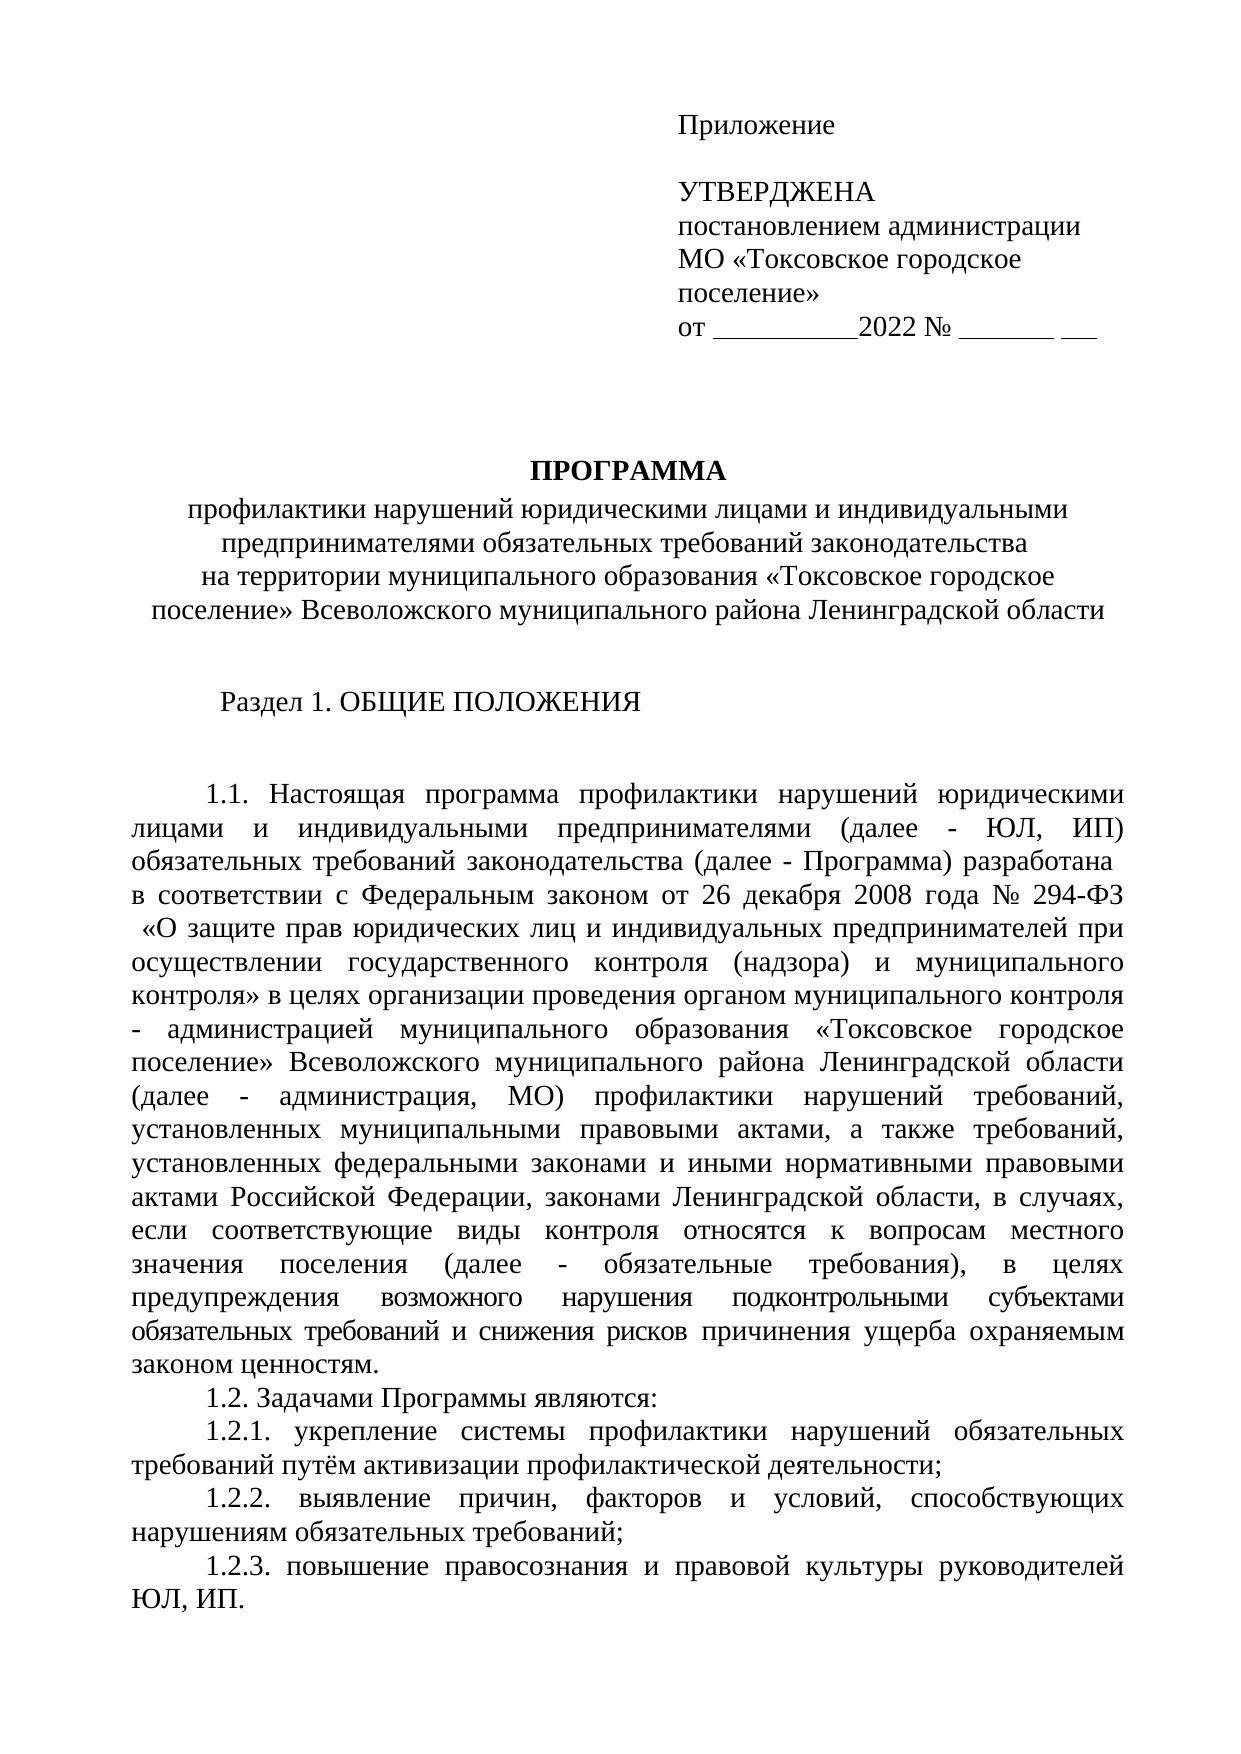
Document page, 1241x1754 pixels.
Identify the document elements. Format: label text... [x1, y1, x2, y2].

text ПРОГРАММА [131, 453, 1125, 486]
text от 2022 № . [678, 309, 1125, 342]
text профилактики нарушений юридическими лицами и индивидуальными предпринимателями обязательных требований законодательства на территории муниципального образования «Токсовское городское поселение» Всеволожского муниципального района Ленинградской области [131, 491, 1125, 626]
text 1.2.1. укрепление системы профилактики нарушений обязательных требований путём активизации профилактической деятельности; [131, 1413, 1125, 1481]
text 1.1. Настоящая программа профилактики нарушений юридическими лицами и индивидуальными предпринимателями (далее - ЮЛ, ИП) обязательных требований законодательства (далее - Программа) разработана в соответствии с Федеральным законом от 26 декабря 2008 года № 294-ФЗ «О защите прав юридических лиц и индивидуальных предпринимателей при осуществлении государственного контроля (надзора) и муниципального контроля» в целях организации проведения органом муниципального контроля - администрацией муниципального образования «Токсовское городское поселение» Всеволожского муниципального района Ленинградской области (далее - администрация, МО) профилактики нарушений требований, установленных муниципальными правовыми актами, а также требований, установленных федеральными законами и иными нормативными правовыми актами Российской Федерации, законами Ленинградской области, в случаях, если соответствующие виды контроля относятся к вопросам местного значения поселения (далее - обязательные требования), в целях предупреждения возможного нарушения подконтрольными субъектами обязательных требований и снижения рисков причинения ущерба охраняемым законом ценностям. [131, 776, 1125, 1380]
text постановлением администрации МО «Токсовское городское поселение» [678, 208, 1125, 309]
text Раздел 1. ОБЩИЕ ПОЛОЖЕНИЯ [131, 684, 1125, 718]
text 1.2. Задачами Программы являются: [131, 1380, 1125, 1413]
text УТВЕРДЖЕНА [678, 174, 1125, 208]
text Приложение [678, 107, 1125, 141]
text 1.2.3. повышение правосознания и правовой культуры руководителей ЮЛ, ИП. [131, 1548, 1125, 1615]
text 1.2.2. выявление причин, факторов и условий, способствующих нарушениям обязательных требований; [131, 1481, 1125, 1548]
